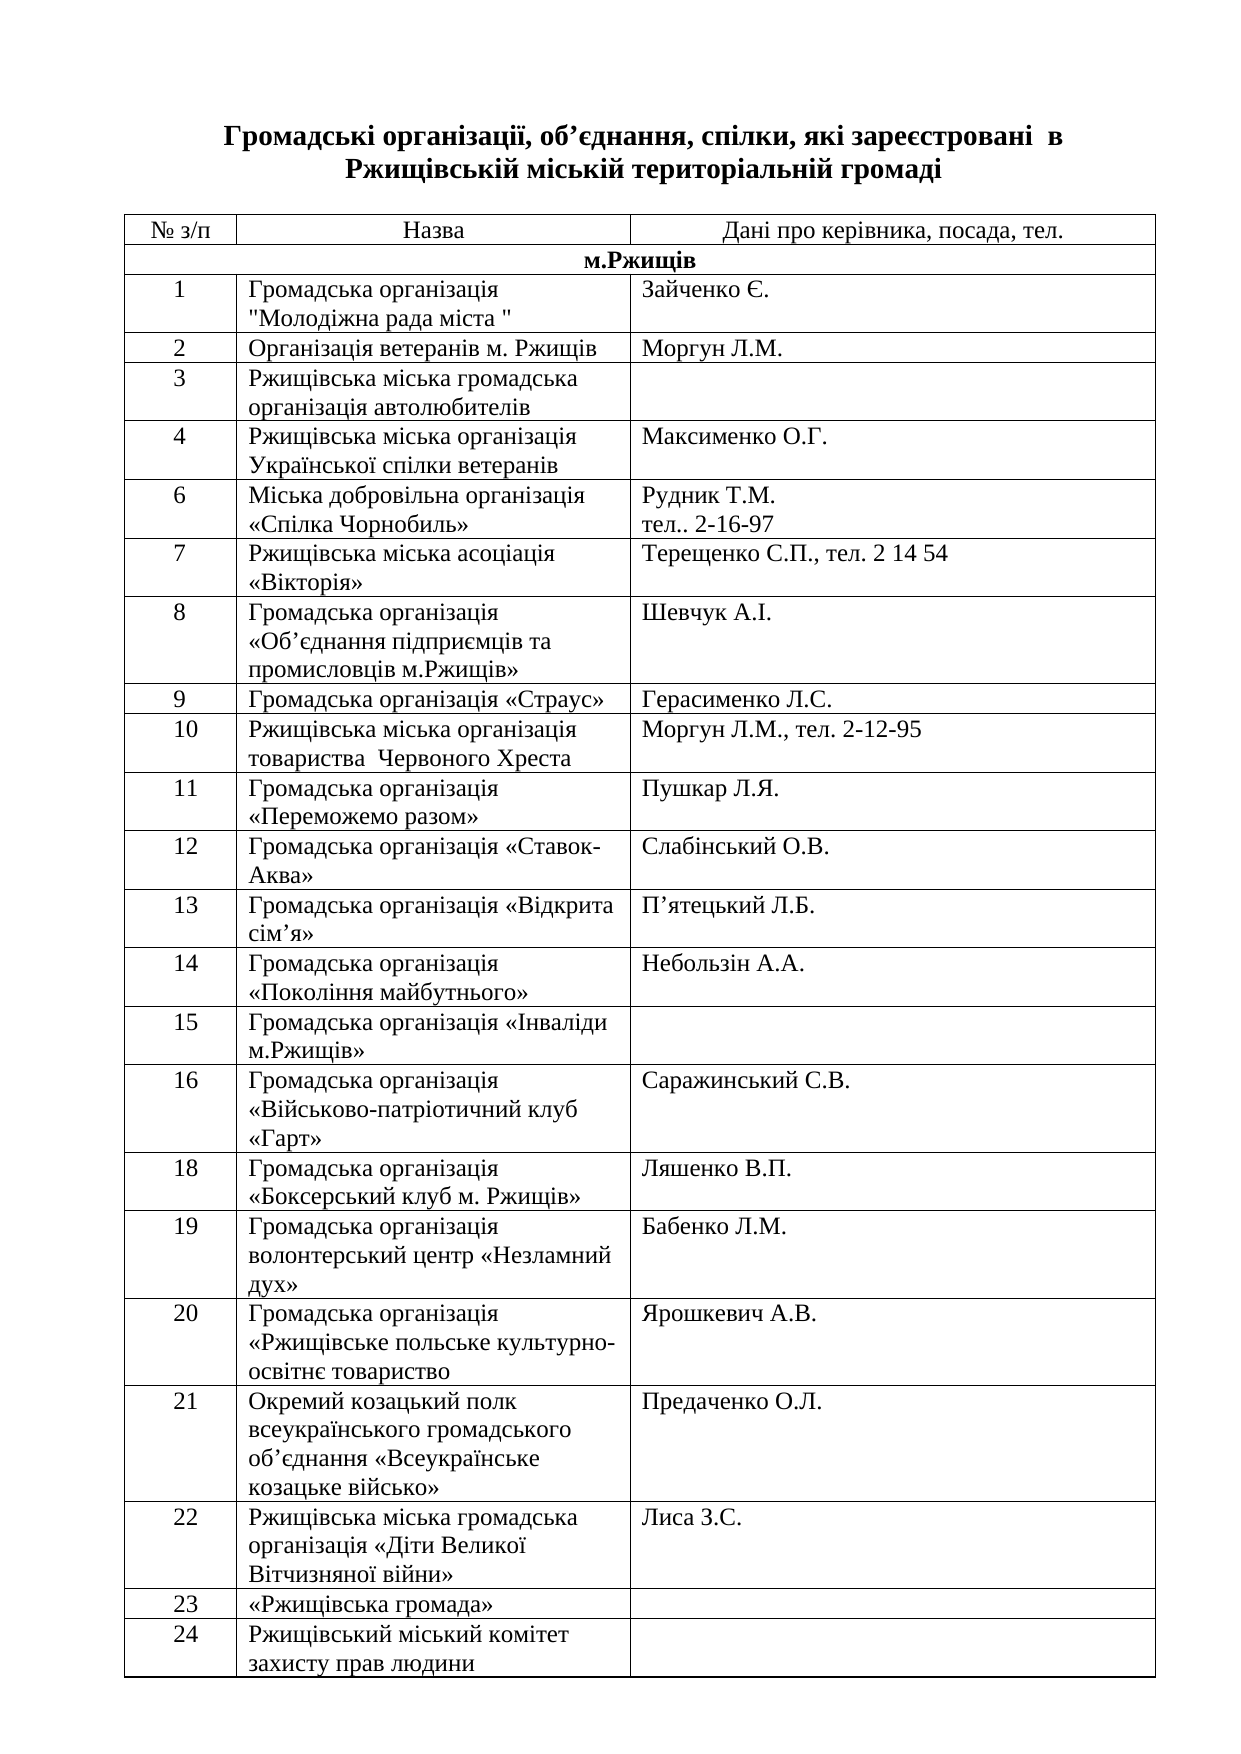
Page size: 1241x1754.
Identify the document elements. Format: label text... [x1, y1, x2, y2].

table_cell Моргун Л.М. [631, 333, 1155, 362]
table_cell Громадська організація «Інваліди м.Ржищів» [237, 1007, 630, 1064]
table_cell 6 [125, 480, 236, 537]
table_cell 3 [125, 363, 236, 420]
table_cell 10 [125, 714, 236, 772]
table_cell Ржищівський міський комітет захисту прав людини [237, 1619, 630, 1676]
table_cell [631, 1007, 1155, 1064]
table_cell «Ржищівська громада» [237, 1589, 630, 1618]
text Громадські організації, об’єднання, спілки, які зареєстровані в Ржищівській міській територіальній громаді [150, 118, 1137, 185]
table_cell 9 [125, 684, 236, 713]
table_cell Пушкар Л.Я. [631, 773, 1155, 830]
table_cell 11 [125, 773, 236, 830]
table_cell Слабінський О.В. [631, 831, 1155, 889]
table_cell Саражинський С.В. [631, 1065, 1155, 1152]
table_header Назва [237, 215, 630, 244]
table_cell Моргун Л.М., тел. 2-12-95 [631, 714, 1155, 772]
table_cell Громадська організація «Військово-патріотичний клуб «Гарт» [237, 1065, 630, 1152]
table_header Дані про керівника, посада, тел. [631, 215, 1155, 244]
table_cell [631, 1589, 1155, 1618]
table_cell Громадська організація «Переможемо разом» [237, 773, 630, 830]
table_cell Ржищівська міська громадська організація «Діти Великої Вітчизняної війни» [237, 1502, 630, 1588]
table_cell 16 [125, 1065, 236, 1152]
table_cell Громадська організація «Ставок-Аква» [237, 831, 630, 889]
table_cell Громадська організація «Покоління майбутнього» [237, 948, 630, 1006]
table_cell Ярошкевич А.В. [631, 1299, 1155, 1385]
table_cell Шевчук А.І. [631, 597, 1155, 683]
table_cell 18 [125, 1153, 236, 1210]
table_cell Громадська організація "Молодіжна рада міста " [237, 275, 630, 332]
table_cell Громадська організація «Страус» [237, 684, 630, 713]
table_cell Бабенко Л.М. [631, 1211, 1155, 1297]
table_cell Міська добровільна організація «Спілка Чорнобиль» [237, 480, 630, 537]
table_cell 12 [125, 831, 236, 889]
table_cell м.Ржищів [125, 245, 1155, 273]
table_cell Громадська організація «Ржищівське польське культурно-освітнє товариство [237, 1299, 630, 1385]
table_cell Громадська організація «Відкрита сім’я» [237, 890, 630, 947]
table_cell Громадська організація «Об’єднання підприємців та промисловців м.Ржищів» [237, 597, 630, 683]
table_cell 14 [125, 948, 236, 1006]
table_cell Небользін А.А. [631, 948, 1155, 1006]
table_cell П’ятецький Л.Б. [631, 890, 1155, 947]
table_cell 22 [125, 1502, 236, 1588]
table_cell Предаченко О.Л. [631, 1386, 1155, 1501]
table_cell [631, 1619, 1155, 1676]
table_cell 24 [125, 1619, 236, 1676]
table_cell Ржищівська міська асоціація «Вікторія» [237, 539, 630, 596]
table_cell Максименко О.Г. [631, 421, 1155, 479]
table_cell Ржищівська міська організація Української спілки ветеранів [237, 421, 630, 479]
table_cell Ржищівська міська громадська організація автолюбителів [237, 363, 630, 420]
table_cell Організація ветеранів м. Ржищів [237, 333, 630, 362]
table_header № з/п [125, 215, 236, 244]
table_cell 8 [125, 597, 236, 683]
table_cell Зайченко Є. [631, 275, 1155, 332]
table_cell Громадська організація «Боксерський клуб м. Ржищів» [237, 1153, 630, 1210]
table_cell 7 [125, 539, 236, 596]
table_cell Терещенко С.П., тел. 2 14 54 [631, 539, 1155, 596]
table_cell 2 [125, 333, 236, 362]
table_cell 1 [125, 275, 236, 332]
table_cell 19 [125, 1211, 236, 1297]
table_cell Громадська організація волонтерський центр «Незламний дух» [237, 1211, 630, 1297]
table_cell Герасименко Л.С. [631, 684, 1155, 713]
table_cell 21 [125, 1386, 236, 1501]
table_cell Окремий козацький полк всеукраїнського громадського об’єднання «Всеукраїнське козацьке військо» [237, 1386, 630, 1501]
table_cell Лиса З.С. [631, 1502, 1155, 1588]
table_cell 15 [125, 1007, 236, 1064]
table_cell 23 [125, 1589, 236, 1618]
table_cell Ляшенко В.П. [631, 1153, 1155, 1210]
table_cell Рудник Т.М. тел.. 2-16-97 [631, 480, 1155, 537]
table_cell [631, 363, 1155, 420]
table_cell Ржищівська міська організація товариства Червоного Хреста [237, 714, 630, 772]
table_cell 4 [125, 421, 236, 479]
table_cell 13 [125, 890, 236, 947]
table_cell 20 [125, 1299, 236, 1385]
